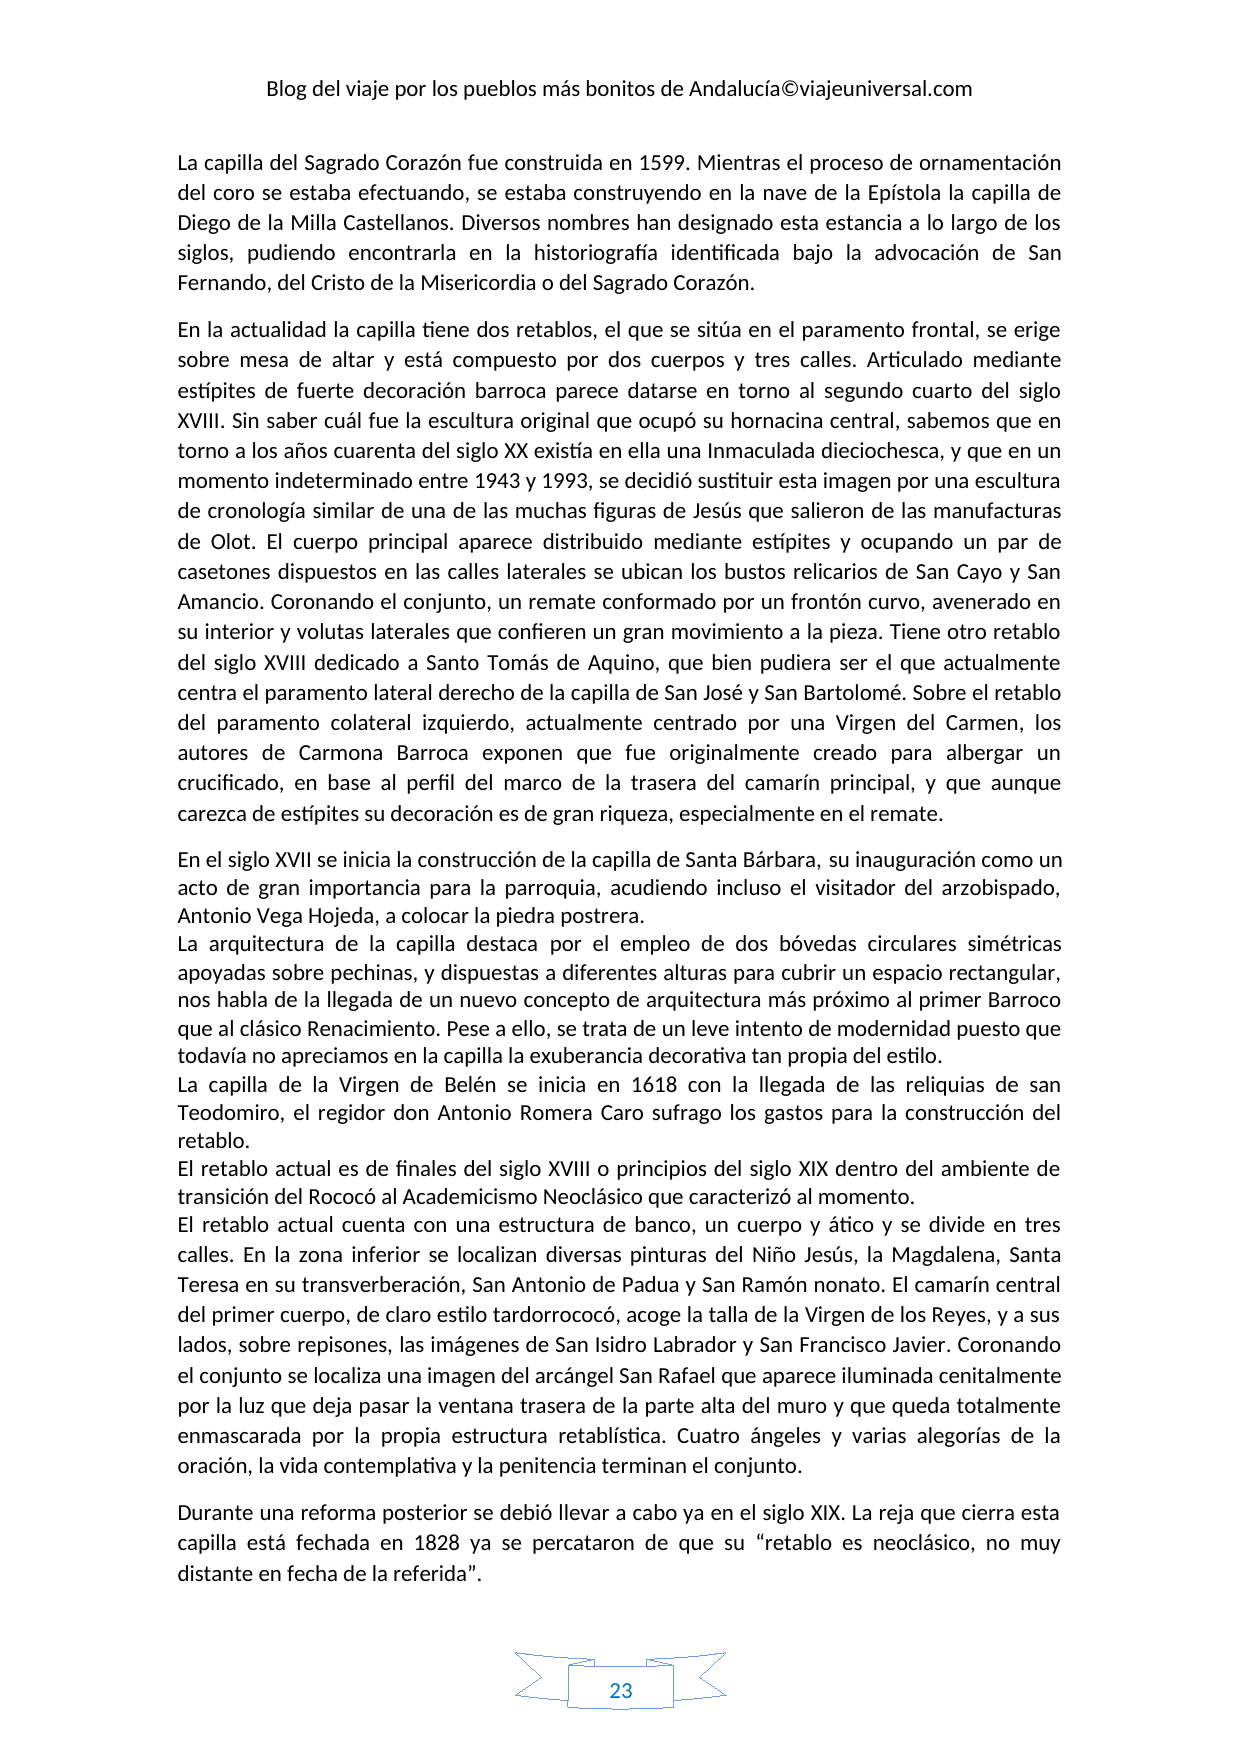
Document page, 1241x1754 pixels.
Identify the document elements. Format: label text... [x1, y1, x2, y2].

text La capilla del Sagrado Corazón fue construida en 1599. Mientras el proceso de ornamentación del coro se estaba efectuando, se estaba construyendo en la nave de la capilla de Diego de Diversos nombres han designado esta estancia a lo largo de los siglos, pudiendo encontrarla en la historiografía identificada bajo la advocación de San Fernando, del Cristo de o del Sagrado Corazón. [177, 148, 1063, 296]
text En el siglo XVII se inicia la construcción de la capilla de Santa Bárbara, su inauguración como un acto de gran importancia para la parroquia, acudiendo incluso el visitador del arzobispado, Antonio Vega Hojeda, a colocar la piedra postrera. [177, 846, 1063, 929]
text Durante una reforma posterior se debió llevar a cabo ya en el siglo XIX. La reja que cierra esta capilla está fechada en 1828 ya se percataron de que su “retablo es neoclásico, no muy distante en fecha de la referida”. [177, 1498, 1063, 1587]
text La arquitectura de la capilla destaca por el empleo de dos bóvedas circulares simétricas apoyadas sobre pechinas, y dispuestas a diferentes alturas para cubrir un espacio rectangular, nos habla de la llegada de un nuevo concepto de arquitectura más próximo al primer Barroco que al clásico Renacimiento. Pese a ello, se trata de un leve intento de modernidad puesto que todavía no apreciamos en la capilla la exuberancia decorativa tan propia del estilo. [177, 929, 1063, 1070]
text En la actualidad la capilla tiene dos retablos, el que se sitúa en el paramento frontal, se erige sobre mesa de altar y está compuesto por dos cuerpos y tres calles. Articulado mediante estípites de fuerte decoración barroca parece datarse en torno al segundo cuarto del siglo XVIII. Sin saber cuál fue la escultura original que ocupó su hornacina central, sabemos que en torno a los años cuarenta del siglo XX existía en ella una Inmaculada dieciochesca, y que en un momento indeterminado entre 1943 y 1993, se decidió sustituir esta imagen por una escultura de cronología similar de una de las muchas figuras de Jesús que salieron de las manufacturas de Olot. El cuerpo principal aparece distribuido mediante estípites y ocupando un par de casetones dispuestos en las calles laterales se ubican los bustos relicarios de San Cayo y San Amancio. Coronando el conjunto, un remate conformado por un frontón curvo, avenerado en su interior y volutas laterales que confieren un gran movimiento a la pieza. Tiene otro retablo del siglo XVIII dedicado a Santo Tomás de Aquino, que bien pudiera ser el que actualmente centra el paramento lateral derecho de la capilla de San José y San Bartolomé. Sobre el retablo del paramento colateral izquierdo, actualmente centrado por una Virgen del Carmen, los autores de Carmona Barroca exponen que fue originalmente creado para albergar un crucificado, en base al perfil del marco de la trasera del camarín principal, y que aunque carezca de estípites su decoración es de gran riqueza, especialmente en el remate. [177, 315, 1063, 827]
text La capilla de de Belén se inicia en 1618 con la llegada de las reliquias de san Teodomiro, el regidor don Antonio Romera Caro sufrago los gastos para la construcción del retablo. [177, 1070, 1063, 1154]
text El retablo actual es de finales del siglo XVIII o principios del siglo XIX dentro del ambiente de transición del Rococó al Academicismo Neoclásico que caracterizó al momento. [177, 1154, 1063, 1210]
text El retablo actual cuenta con una estructura de banco, un cuerpo y ático y se divide en tres calles. En la zona inferior se localizan diversas pinturas del Niño Jesús, , Santa Teresa en su transverberación, San Antonio de Padua y San Ramón nonato. El camarín central del primer cuerpo, de claro estilo tardorrococó, acoge la talla de de los Reyes, y a sus lados, sobre repisones, las imágenes de San Isidro Labrador y San Francisco Javier. Coronando el conjunto se localiza una imagen del arcángel San Rafael que aparece iluminada cenitalmente por la luz que deja pasar la ventana trasera de la parte alta del muro y que queda totalmente enmascarada por la propia estructura retablística. Cuatro ángeles y varias alegorías de la oración, la vida contemplativa y la penitencia terminan el conjunto. [177, 1210, 1063, 1479]
